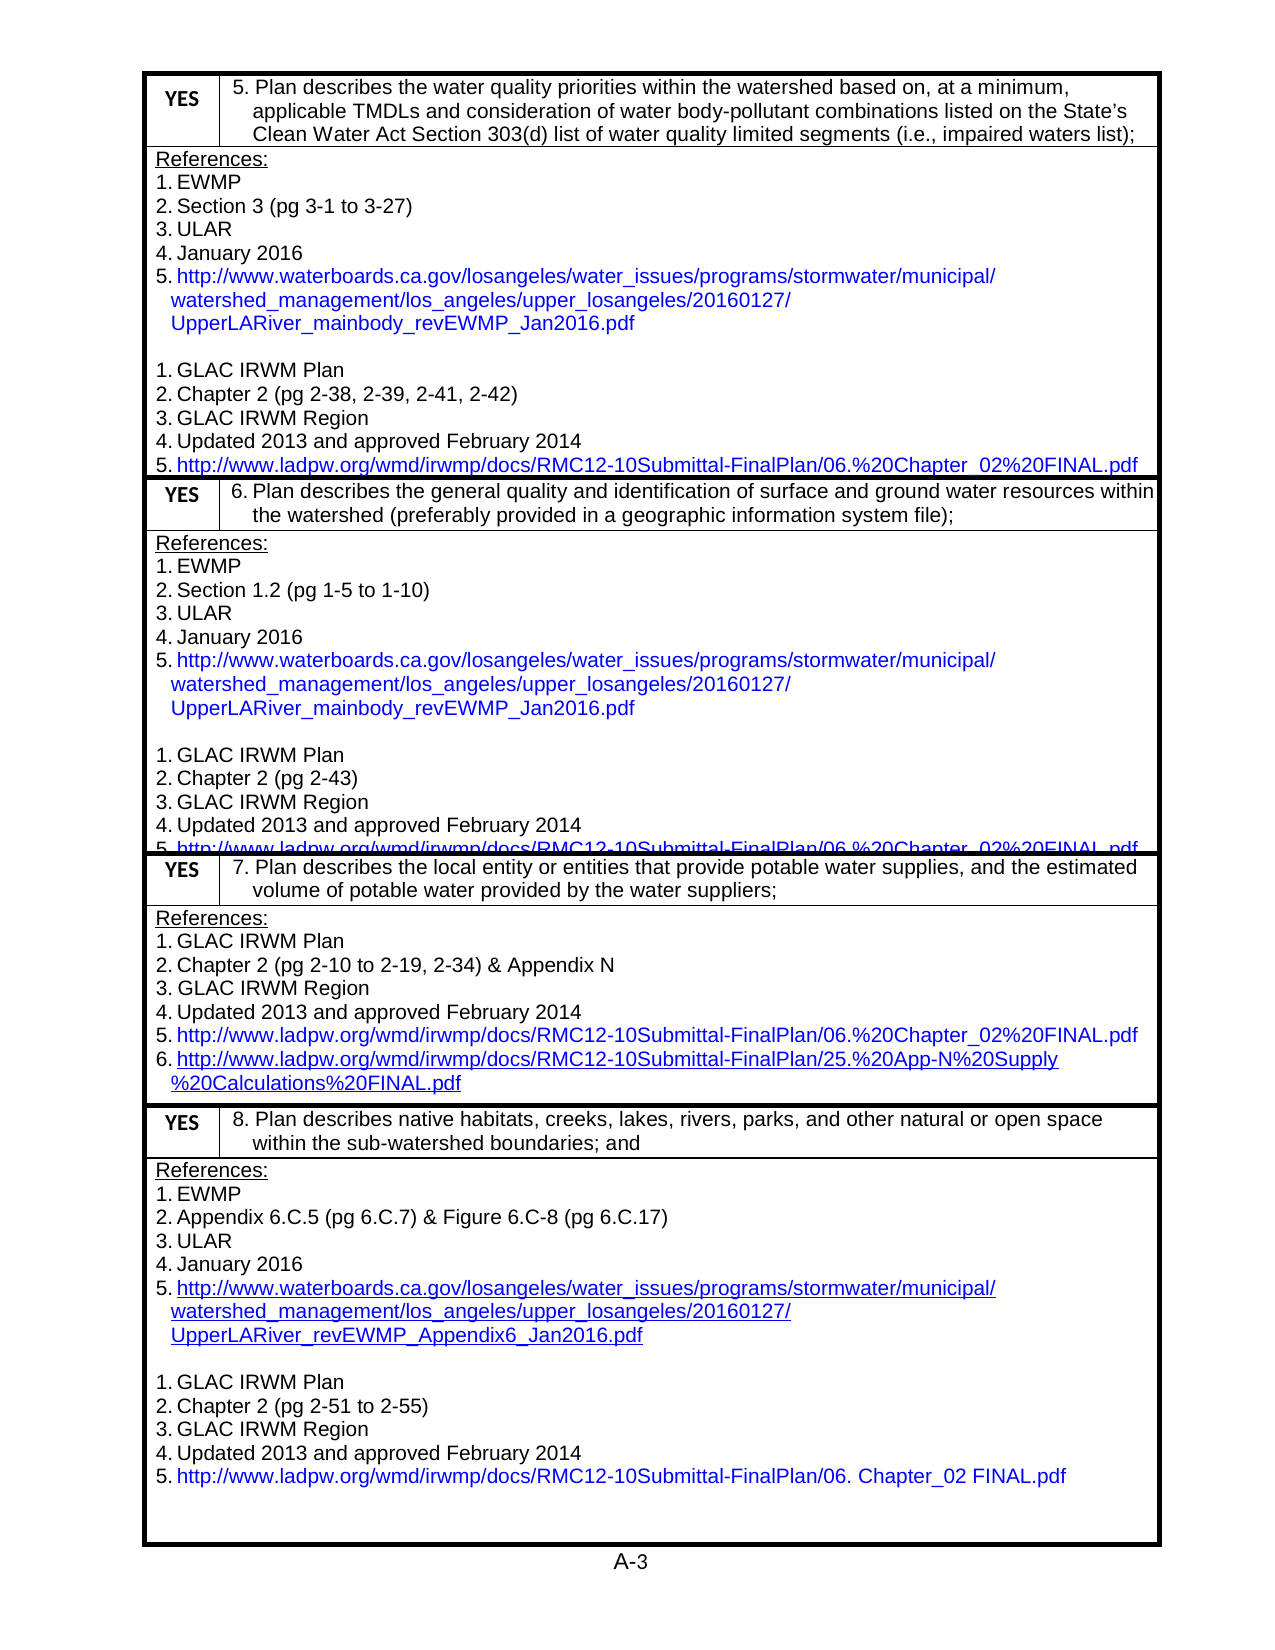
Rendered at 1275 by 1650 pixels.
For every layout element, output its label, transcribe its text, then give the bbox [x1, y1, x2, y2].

table_cell References: EWMP Appendix 6.C.5 (pg 6.C.7) & Figure 6.C-8 (pg 6.C.17) ULAR January 2016 http://www.waterboards.ca.gov/losangeles/water_issues/programs/stormwater/municipal/watershed_management/los_angeles/upper_losangeles/20160127/UpperLARiver_revEWMP_Appendix6_Jan2016.pdf GLAC IRWM Plan Chapter 2 (pg 2-51 to 2-55) GLAC IRWM Region Updated 2013 and approved February 2014 http://www.ladpw.org/wmd/irwmp/docs/RMC12-10Submittal-FinalPlan/06. Chapter_02 FINAL.pdf [147, 1159, 1157, 1542]
table_cell 8. Plan describes native habitats, creeks, lakes, rivers, parks, and other natural or open space within the sub-watershed boundaries; and [220, 1108, 1157, 1157]
table_cell 5. Plan describes the water quality priorities within the watershed based on, at a minimum, applicable TMDLs and consideration of water body-pollutant combinations listed on the State’s Clean Water Act Section 303(d) list of water quality limited segments (i.e., impaired waters list); [220, 76, 1157, 146]
table_cell References: EWMP Section 3 (pg 3-1 to 3-27) ULAR January 2016 http://www.waterboards.ca.gov/losangeles/water_issues/programs/stormwater/municipal/watershed_management/los_angeles/upper_losangeles/20160127/UpperLARiver_mainbody_revEWMP_Jan2016.pdf GLAC IRWM Plan Chapter 2 (pg 2-38, 2-39, 2-41, 2-42) GLAC IRWM Region Updated 2013 and approved February 2014 http://www.ladpw.org/wmd/irwmp/docs/RMC12-10Submittal-FinalPlan/06.%20Chapter_02%20FINAL.pdf [147, 147, 1157, 475]
table_cell YES [147, 856, 219, 905]
table_cell YES [147, 480, 219, 529]
table_cell References: GLAC IRWM Plan Chapter 2 (pg 2-10 to 2-19, 2-34) & Appendix N GLAC IRWM Region Updated 2013 and approved February 2014 http://www.ladpw.org/wmd/irwmp/docs/RMC12-10Submittal-FinalPlan/06.%20Chapter_02%20FINAL.pdf http://www.ladpw.org/wmd/irwmp/docs/RMC12-10Submittal-FinalPlan/25.%20App-N%20Supply%20Calculations%20FINAL.pdf [147, 906, 1157, 1103]
table_cell 7. Plan describes the local entity or entities that provide potable water supplies, and the estimated volume of potable water provided by the water suppliers; [220, 856, 1157, 905]
table_cell YES [147, 76, 219, 146]
table_cell References: EWMP Section 1.2 (pg 1-5 to 1-10) ULAR January 2016 http://www.waterboards.ca.gov/losangeles/water_issues/programs/stormwater/municipal/watershed_management/los_angeles/upper_losangeles/20160127/UpperLARiver_mainbody_revEWMP_Jan2016.pdf GLAC IRWM Plan Chapter 2 (pg 2-43) GLAC IRWM Region Updated 2013 and approved February 2014 http://www.ladpw.org/wmd/irwmp/docs/RMC12-10Submittal-FinalPlan/06.%20Chapter_02%20FINAL.pdf [147, 531, 1157, 851]
table_cell Plan describes the general quality and identification of surface and ground water resources within the watershed (preferably provided in a geographic information system file); [220, 480, 1157, 529]
table_cell YES [147, 1108, 219, 1157]
